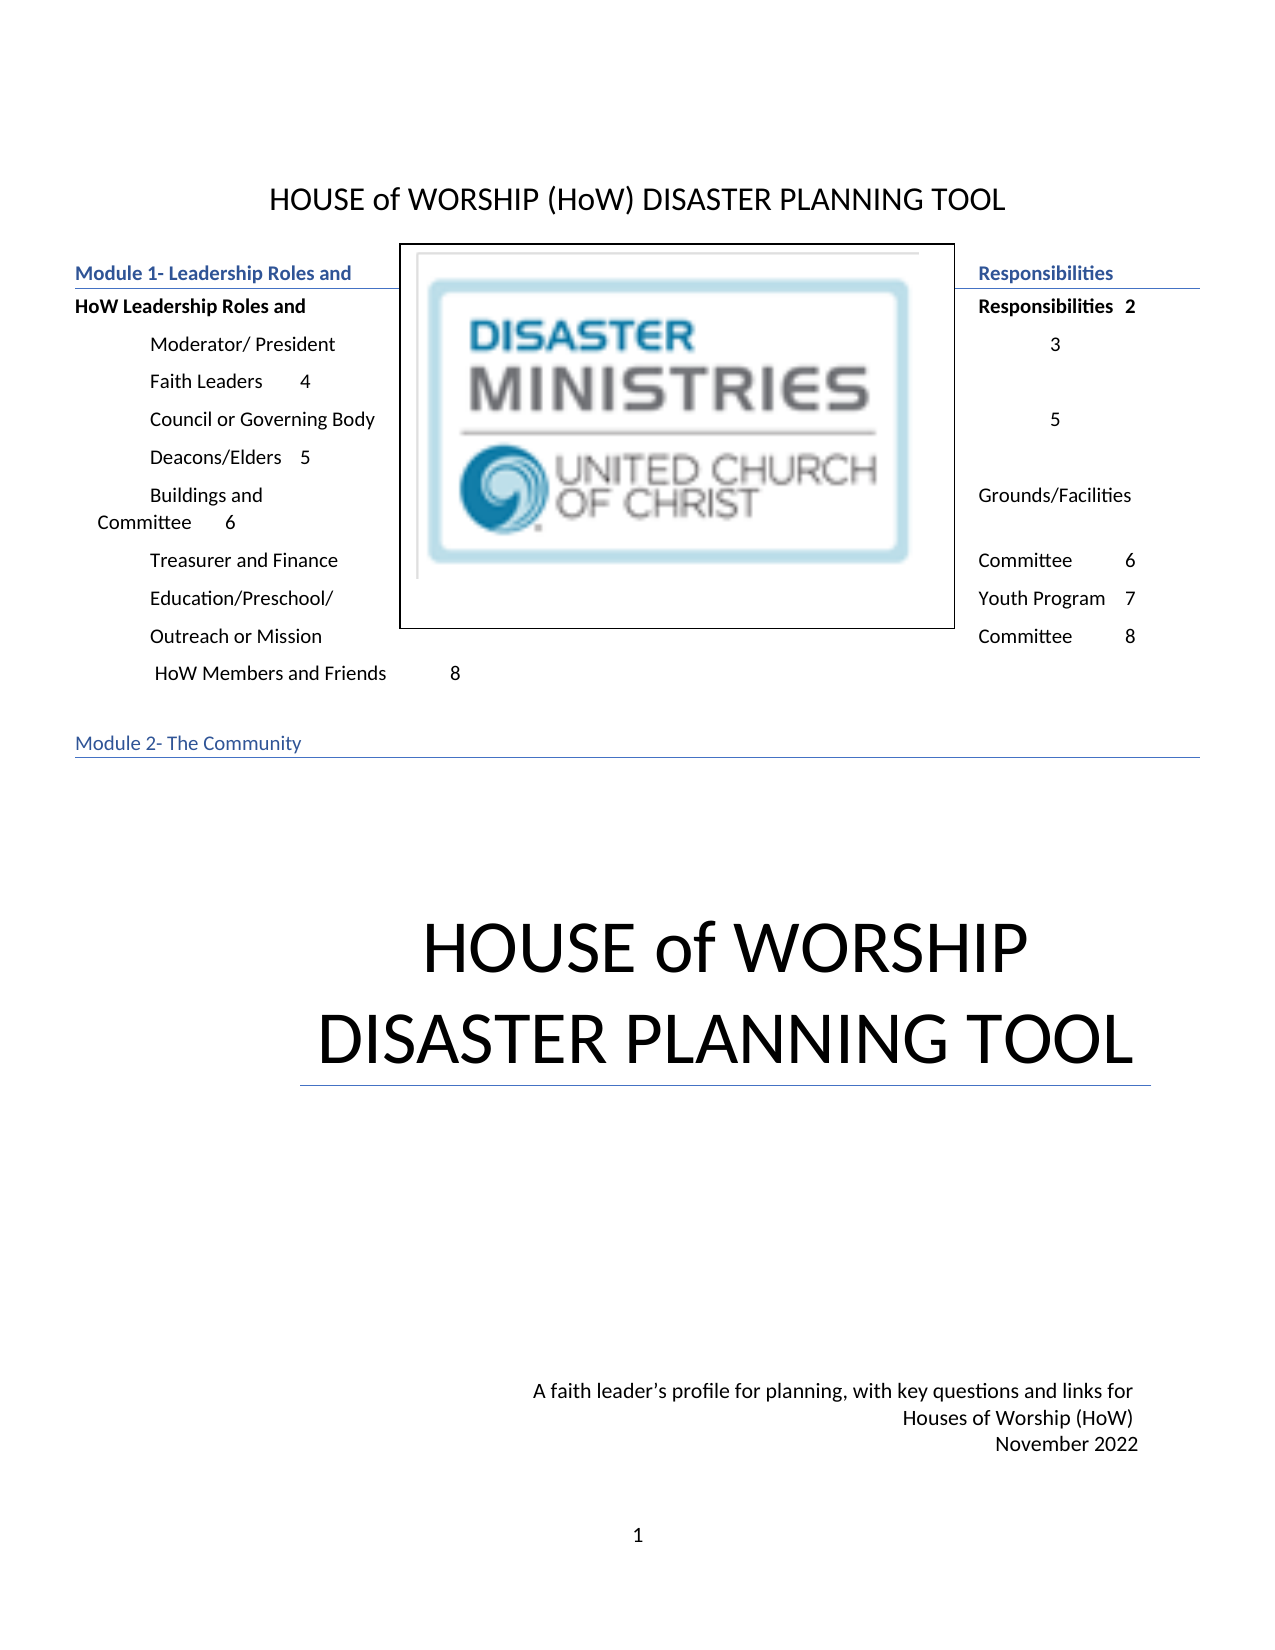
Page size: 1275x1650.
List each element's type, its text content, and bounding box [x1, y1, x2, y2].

picture [415, 251, 919, 579]
subtitle HOUSE of WORSHIP (HoW) DISASTER PLANNING TOOL [75, 178, 1200, 218]
